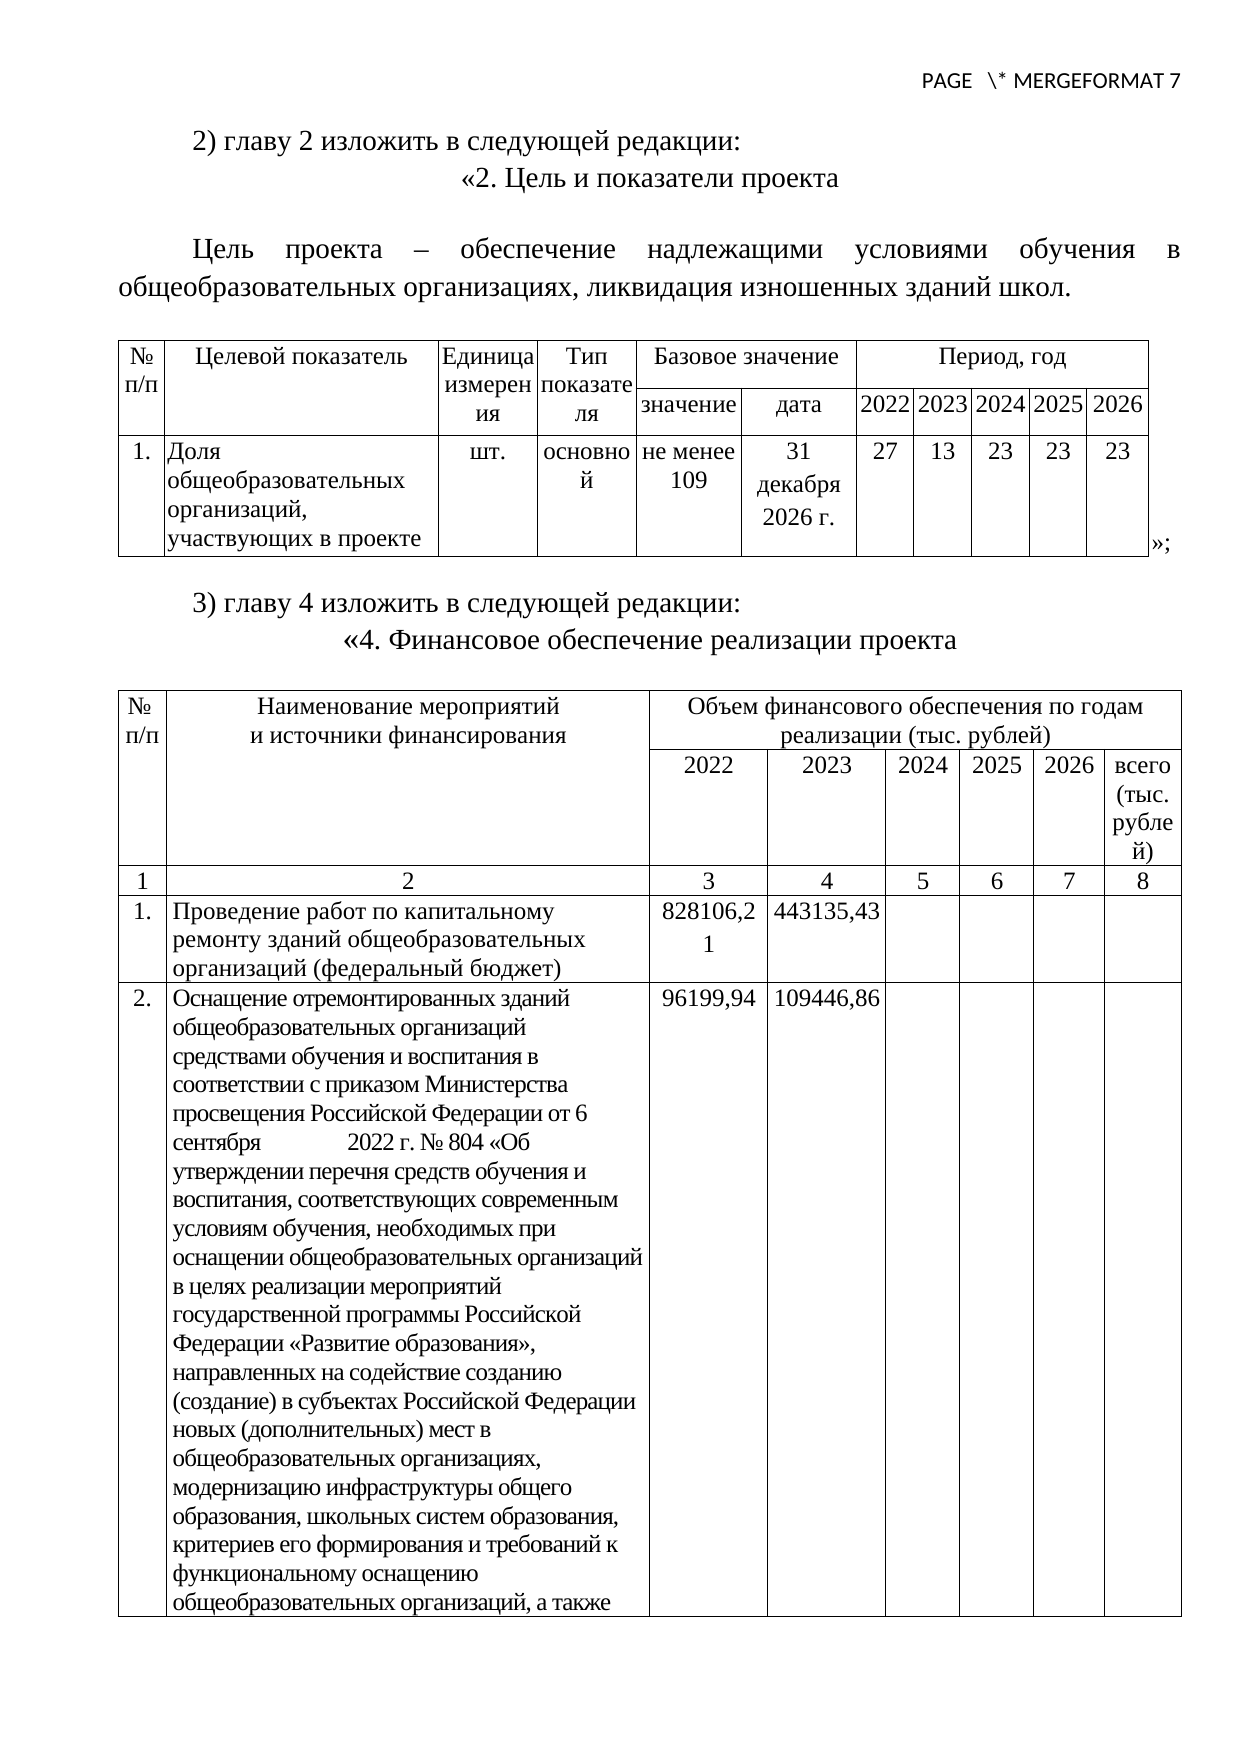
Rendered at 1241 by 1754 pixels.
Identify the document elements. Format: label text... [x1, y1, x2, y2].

table_cell [1034, 983, 1104, 1616]
table_header Базовое значение [637, 341, 856, 388]
table_cell 1. [119, 436, 164, 556]
table_cell 6 [960, 866, 1033, 895]
table_cell [1105, 896, 1181, 982]
table_header Период, год [857, 341, 1148, 388]
table_cell 2024 [972, 389, 1029, 435]
table_cell 2 [167, 866, 649, 895]
table_cell 109446,86 [768, 983, 885, 1616]
table_cell 23 [972, 436, 1029, 556]
table_cell 2026 [1087, 389, 1148, 435]
table_cell 2025 [960, 750, 1033, 865]
table_cell основной [538, 436, 636, 556]
table_cell 7 [1034, 866, 1104, 895]
table_cell 1 [119, 866, 166, 895]
table_header Объем финансового обеспечения по годам реализации (тыс. рублей) [650, 691, 1181, 749]
table_cell [886, 983, 959, 1616]
table_cell 8 [1105, 866, 1181, 895]
table_cell [1034, 896, 1104, 982]
text Цель проекта – обеспечение надлежащими условиями обучения в общеобразовательных организациях, ликвидация изношенных зданий школ. [118, 227, 1181, 302]
table_header № п/п [119, 341, 164, 435]
table_cell Проведение работ по капитальному ремонту зданий общеобразовательных организаций (федеральный бюджет) [167, 896, 649, 982]
table_cell 2022 [650, 750, 767, 865]
table_cell 23 [1030, 436, 1086, 556]
table_cell 2022 [857, 389, 913, 435]
table_cell 2026 [1034, 750, 1104, 865]
table_cell не менее 109 [637, 436, 741, 556]
text 3) главу 4 изложить в следующей редакции: [118, 585, 1181, 618]
table_cell шт. [439, 436, 537, 556]
table_cell 2023 [768, 750, 885, 865]
table_cell 2025 [1030, 389, 1086, 435]
table_cell [960, 983, 1033, 1616]
text «4. Финансовое обеспечение реализации проекта [118, 618, 1181, 657]
table_cell 5 [886, 866, 959, 895]
table_cell 828106,21 [650, 896, 767, 982]
table_cell 23 [1087, 436, 1148, 556]
text 2) главу 2 изложить в следующей редакции: [118, 119, 1181, 156]
table_cell Доля общеобразовательных организаций, участвующих в проекте [165, 436, 438, 556]
table_cell 31 декабря 2026 г. [742, 436, 856, 556]
table_cell 3 [650, 866, 767, 895]
table_cell [886, 896, 959, 982]
table_cell 443135,43 [768, 896, 885, 982]
table_header Наименование мероприятий и источники финансирования [167, 691, 649, 865]
table_header Единица измерения [439, 341, 537, 435]
table_cell 2023 [914, 389, 971, 435]
table_cell »; [1149, 435, 1182, 556]
table_cell значение [637, 389, 741, 435]
table_cell 13 [914, 436, 971, 556]
table_cell [1105, 983, 1181, 1616]
table_header Целевой показатель [165, 341, 438, 435]
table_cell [167, 983, 649, 1616]
table_cell 96199,94 [650, 983, 767, 1616]
table_cell 4 [768, 866, 885, 895]
table_header № п/п [119, 691, 166, 865]
table_cell 2. [119, 983, 166, 1616]
table_cell всего (тыс. рублей) [1105, 750, 1181, 865]
table_cell [960, 896, 1033, 982]
table_header Тип показателя [538, 341, 636, 435]
table_cell 27 [857, 436, 913, 556]
table_cell 2024 [886, 750, 959, 865]
text «2. Цель и показатели проекта [118, 156, 1181, 194]
table_cell 1. [119, 896, 166, 982]
table_cell дата [742, 389, 856, 435]
